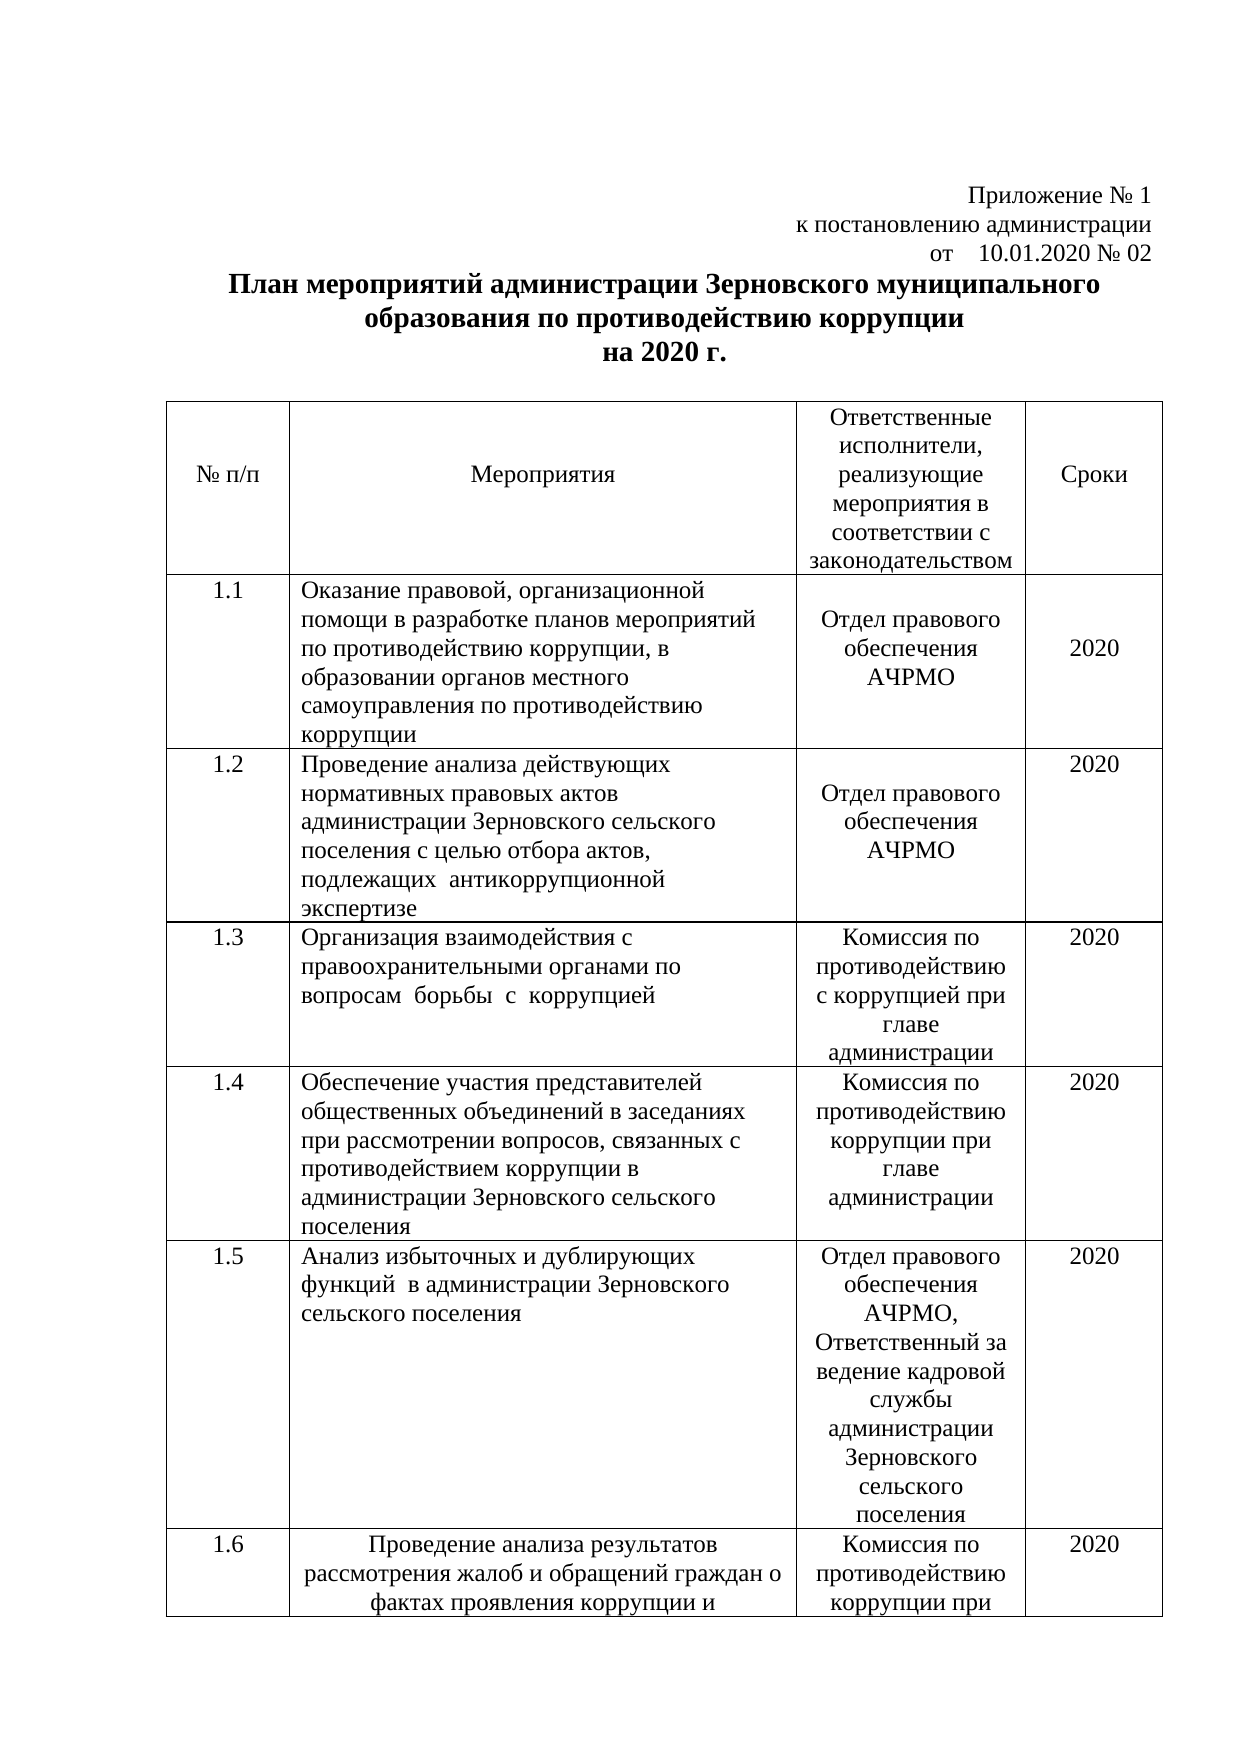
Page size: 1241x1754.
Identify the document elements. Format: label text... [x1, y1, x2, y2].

table_header Ответственные исполнители, реализующие мероприятия в соответствии с законодательством [797, 402, 1025, 574]
table_cell 2020 [1026, 749, 1162, 921]
table_cell Обеспечение участия представителей общественных объединений в заседаниях при рассмотрении вопросов, связанных с противодействием коррупции в администрации Зерновского сельского поселения [290, 1067, 796, 1240]
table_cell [290, 1529, 796, 1616]
table_cell 1.3 [167, 923, 289, 1066]
table_cell Отдел правового обеспечения АЧРМО [797, 575, 1025, 748]
table_cell Комиссия по противодействию с коррупцией при главе администрации [797, 923, 1025, 1066]
table_cell 2020 [1026, 1241, 1162, 1528]
table_cell Анализ избыточных и дублирующих функций в администрации Зерновского сельского поселения [290, 1241, 796, 1528]
table_cell 2020 [1026, 1529, 1162, 1616]
table_cell 2020 [1026, 923, 1162, 1066]
table_cell 2020 [1026, 1067, 1162, 1240]
table_cell Отдел правового обеспечения АЧРМО, Ответственный за ведение кадровой службы администрации Зерновского сельского поселения [797, 1241, 1025, 1528]
table_cell Отдел правового обеспечения АЧРМО [797, 749, 1025, 921]
table_cell 1.1 [167, 575, 289, 748]
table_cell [797, 1529, 1025, 1616]
table_cell 1.2 [167, 749, 289, 921]
table_header Сроки [1026, 402, 1162, 574]
text образования по противодействию коррупции [177, 300, 1152, 334]
text от 10.01.2020 № 02 [177, 238, 1152, 267]
table_header № п/п [167, 402, 289, 574]
table_cell Комиссия по противодействию коррупции при главе администрации [797, 1067, 1025, 1240]
table_cell Организация взаимодействия с правоохранительными органами по вопросам борьбы с коррупцией [290, 923, 796, 1066]
text Приложение № 1 [177, 180, 1152, 209]
text на 2020 г. [177, 334, 1152, 367]
text План мероприятий администрации Зерновского муниципального [177, 267, 1152, 300]
text к постановлению администрации [177, 209, 1152, 238]
table_cell Проведение анализа действующих нормативных правовых актов администрации Зерновского сельского поселения с целью отбора актов, подлежащих антикоррупционной экспертизе [290, 749, 796, 921]
table_cell 1.5 [167, 1241, 289, 1528]
table_header Мероприятия [290, 402, 796, 574]
table_cell Оказание правовой, организационной помощи в разработке планов мероприятий по противодействию коррупции, в образовании органов местного самоуправления по противодействию коррупции [290, 575, 796, 748]
table_cell 1.6 [167, 1529, 289, 1616]
table_cell 1.4 [167, 1067, 289, 1240]
table_cell 2020 [1026, 575, 1162, 748]
